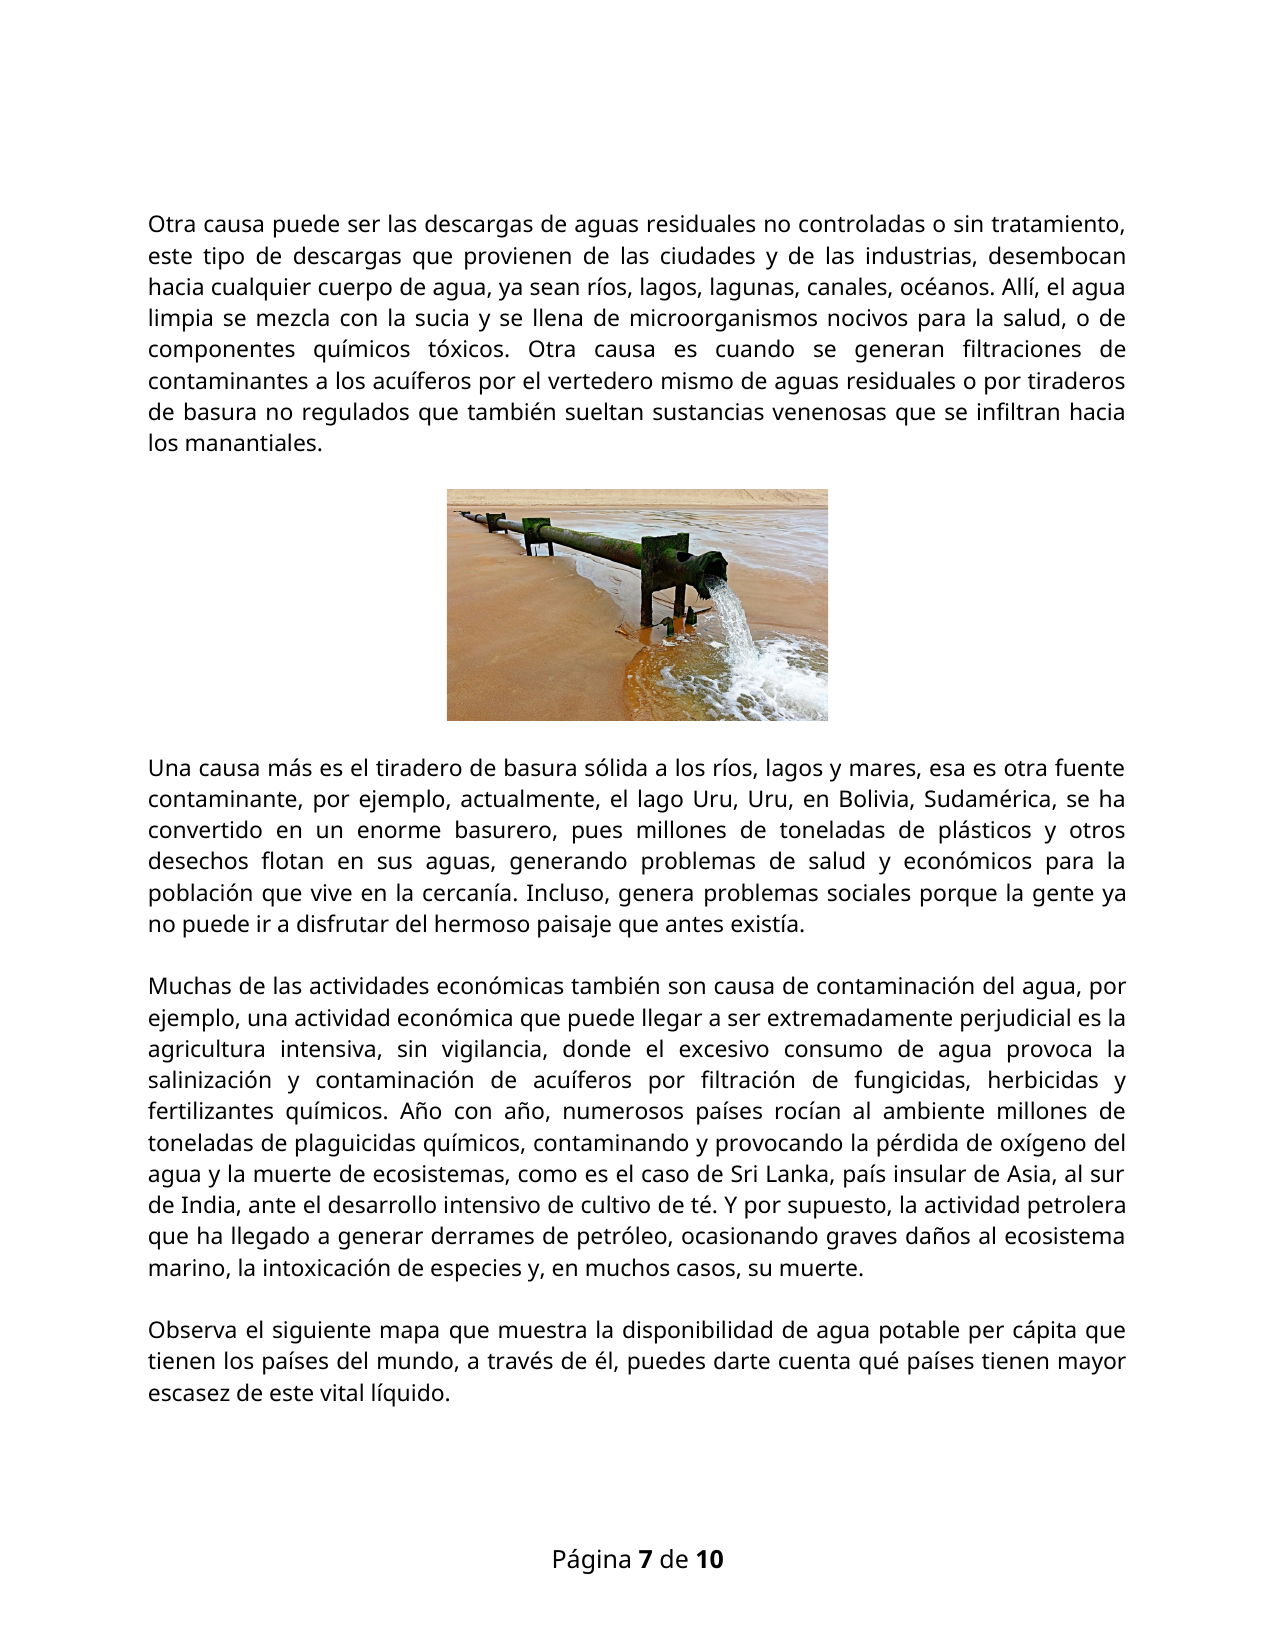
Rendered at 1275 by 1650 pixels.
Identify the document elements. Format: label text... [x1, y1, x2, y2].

text Observa el siguiente mapa que muestra la disponibilidad de agua potable per cápita que tienen los países del mundo, a través de él, puedes darte cuenta qué países tienen mayor escasez de este vital líquido. [148, 1314, 1127, 1408]
text Una causa más es el tiradero de basura sólida a los ríos, lagos y mares, esa es otra fuente contaminante, por ejemplo, actualmente, el lago Uru, Uru, en Bolivia, Sudamérica, se ha convertido en un enorme basurero, pues millones de toneladas de plásticos y otros desechos flotan en sus aguas, generando problemas de salud y económicos para la población que vive en la cercanía. Incluso, genera problemas sociales porque la gente ya no puede ir a disfrutar del hermoso paisaje que antes existía. [148, 752, 1127, 939]
picture [446, 489, 829, 721]
text Muchas de las actividades económicas también son causa de contaminación del agua, por ejemplo, una actividad económica que puede llegar a ser extremadamente perjudicial es la agricultura intensiva, sin vigilancia, donde el excesivo consumo de agua provoca la salinización y contaminación de acuíferos por filtración de fungicidas, herbicidas y fertilizantes químicos. Año con año, numerosos países rocían al ambiente millones de toneladas de plaguicidas químicos, contaminando y provocando la pérdida de oxígeno del agua y la muerte de ecosistemas, como es el caso de Sri Lanka, país insular de Asia, al sur de India, ante el desarrollo intensivo de cultivo de té. Y por supuesto, la actividad petrolera que ha llegado a generar derrames de petróleo, ocasionando graves daños al ecosistema marino, la intoxicación de especies y, en muchos casos, su muerte. [148, 970, 1127, 1283]
text Otra causa puede ser las descargas de aguas residuales no controladas o sin tratamiento, este tipo de descargas que provienen de las ciudades y de las industrias, desembocan hacia cualquier cuerpo de agua, ya sean ríos, lagos, lagunas, canales, océanos. Allí, el agua limpia se mezcla con la sucia y se llena de microorganismos nocivos para la salud, o de componentes químicos tóxicos. Otra causa es cuando se generan filtraciones de contaminantes a los acuíferos por el vertedero mismo de aguas residuales o por tiraderos de basura no regulados que también sueltan sustancias venenosas que se infiltran hacia los manantiales. [148, 208, 1127, 458]
